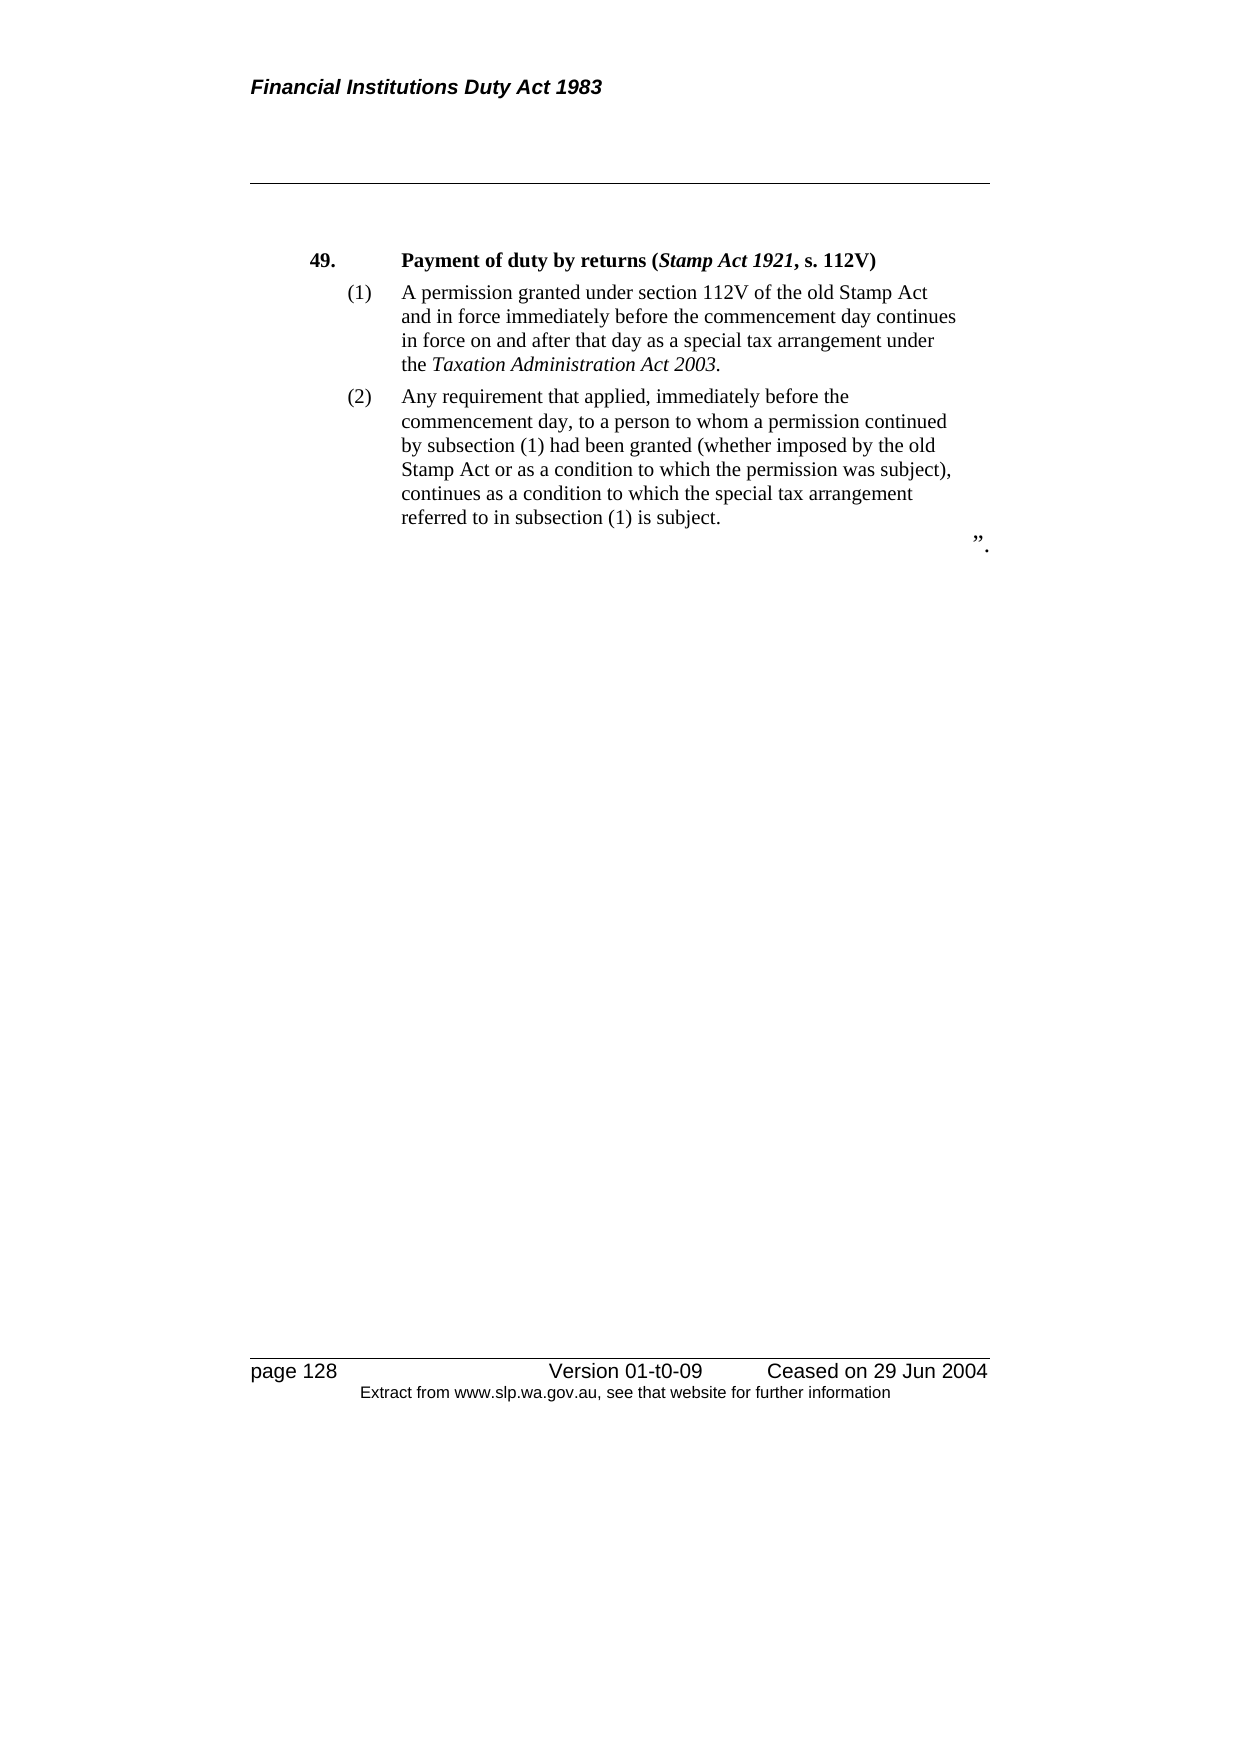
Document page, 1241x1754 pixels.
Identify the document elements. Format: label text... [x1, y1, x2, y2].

text ”. [250, 529, 990, 558]
text (2) Any requirement that applied, immediately before the commencement day, to a person to whom a permission continued by subsection (1) had been granted (whether imposed by the old Stamp Act or as a condition to which the permission was subject), continues as a condition to which the special tax arrangement referred to in subsection (1) is subject. [312, 384, 960, 529]
subtitle 49. Payment of duty by returns (Stamp Act 1921, s. 112V) [309, 247, 960, 272]
text (1) A permission granted under section 112V of the old Stamp Act and in force immediately before the commencement day continues in force on and after that day as a special tax arrangement under the Taxation Administration Act 2003. [312, 280, 960, 376]
